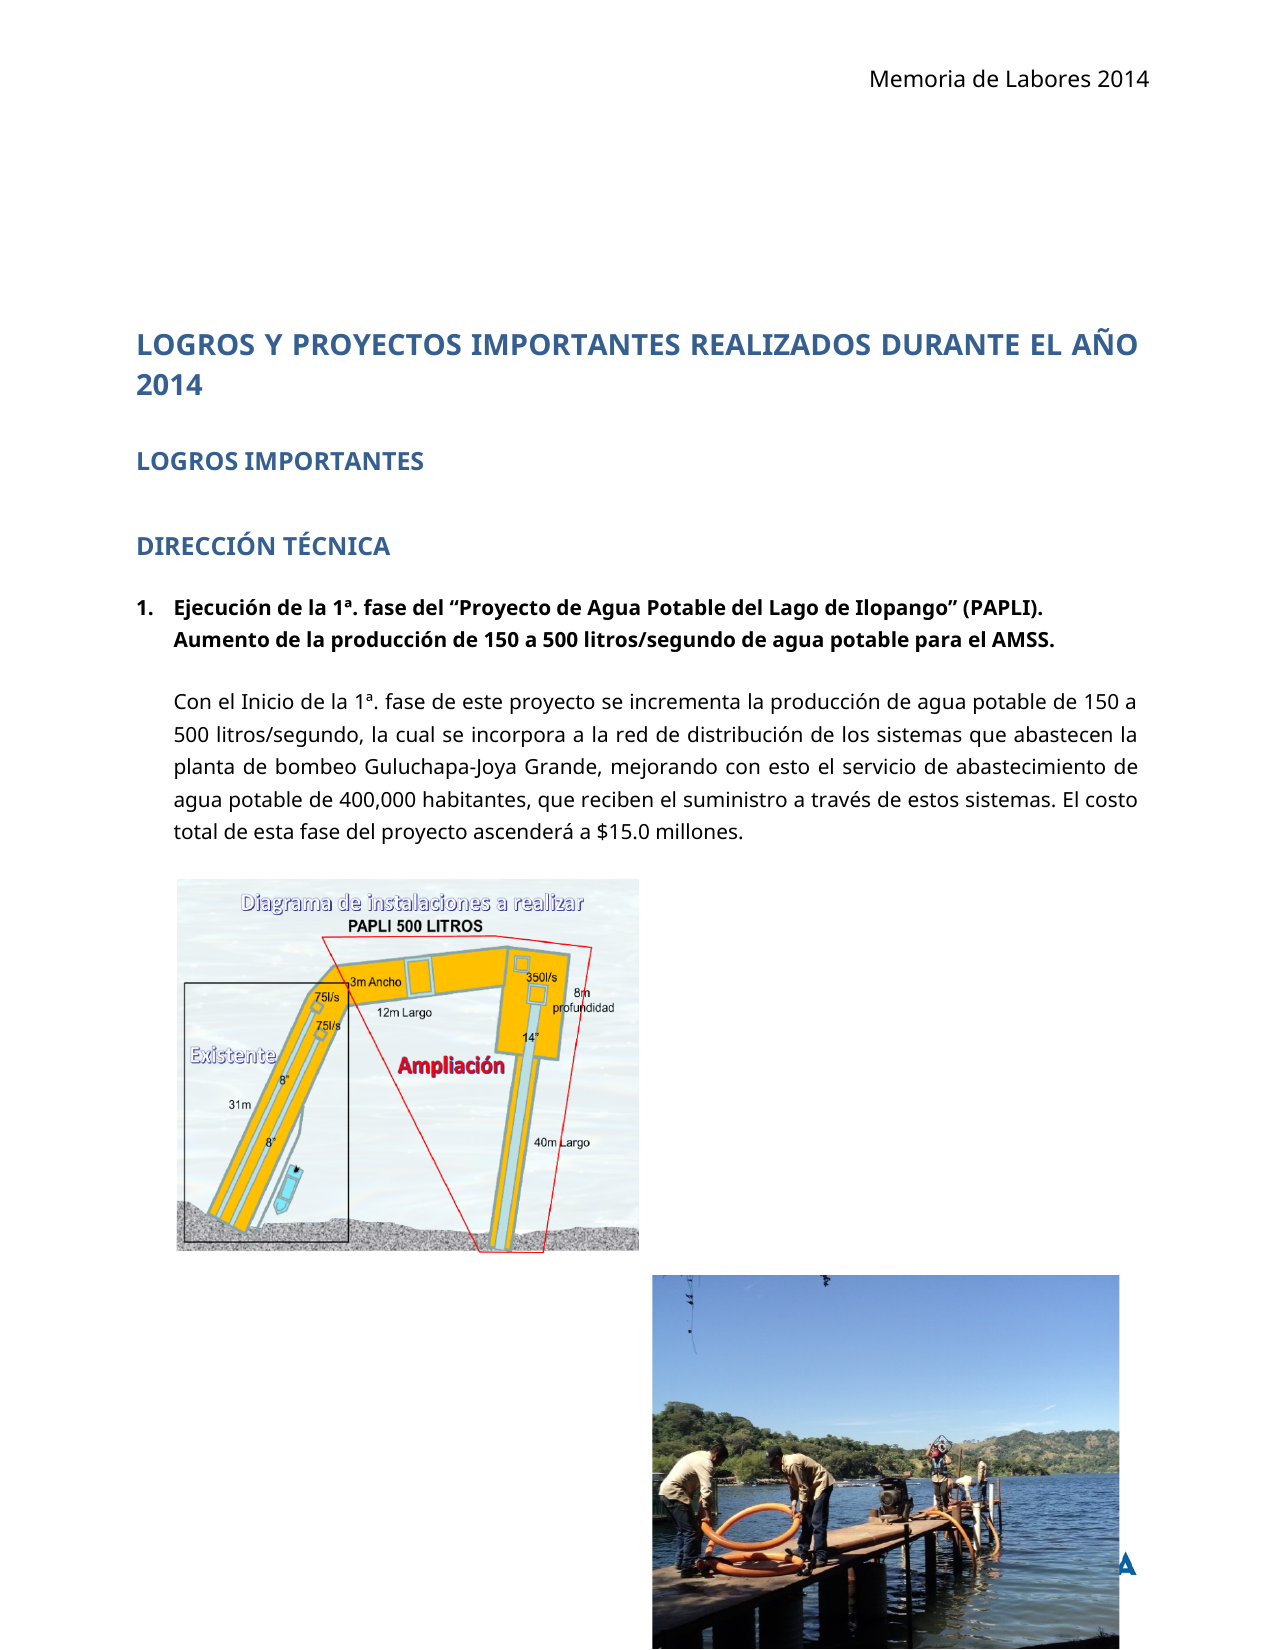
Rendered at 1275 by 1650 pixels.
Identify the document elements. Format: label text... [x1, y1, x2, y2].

picture [652, 1275, 1140, 1649]
list Ejecución de la 1ª. fase del “Proyecto de Agua Potable del Lago de Ilopango” (PAPLI). [136, 593, 1139, 621]
list Aumento de la producción de 150 a 500 litros/segundo de agua potable para el AMSS. [173, 625, 1139, 654]
text DIRECCIÓN TÉCNICA [136, 528, 1139, 562]
text LOGROS Y PROYECTOS IMPORTANTES REALIZADOS DURANTE EL AÑO 2014 [136, 324, 1139, 403]
picture [176, 878, 639, 1253]
text LOGROS IMPORTANTES [136, 443, 1139, 477]
list Con el Inicio de la 1ª. fase de este proyecto se incrementa la producción de agua potable de 150 a 500 litros/segundo, la cual se incorpora a la red de distribución de los sistemas que abastecen la planta de bombeo Guluchapa-Joya Grande, mejorando con esto el servicio de abastecimiento de agua potable de 400,000 habitantes, que reciben el suministro a través de estos sistemas. El costo total de esta fase del proyecto ascenderá a $15.0 millones. [173, 687, 1139, 846]
